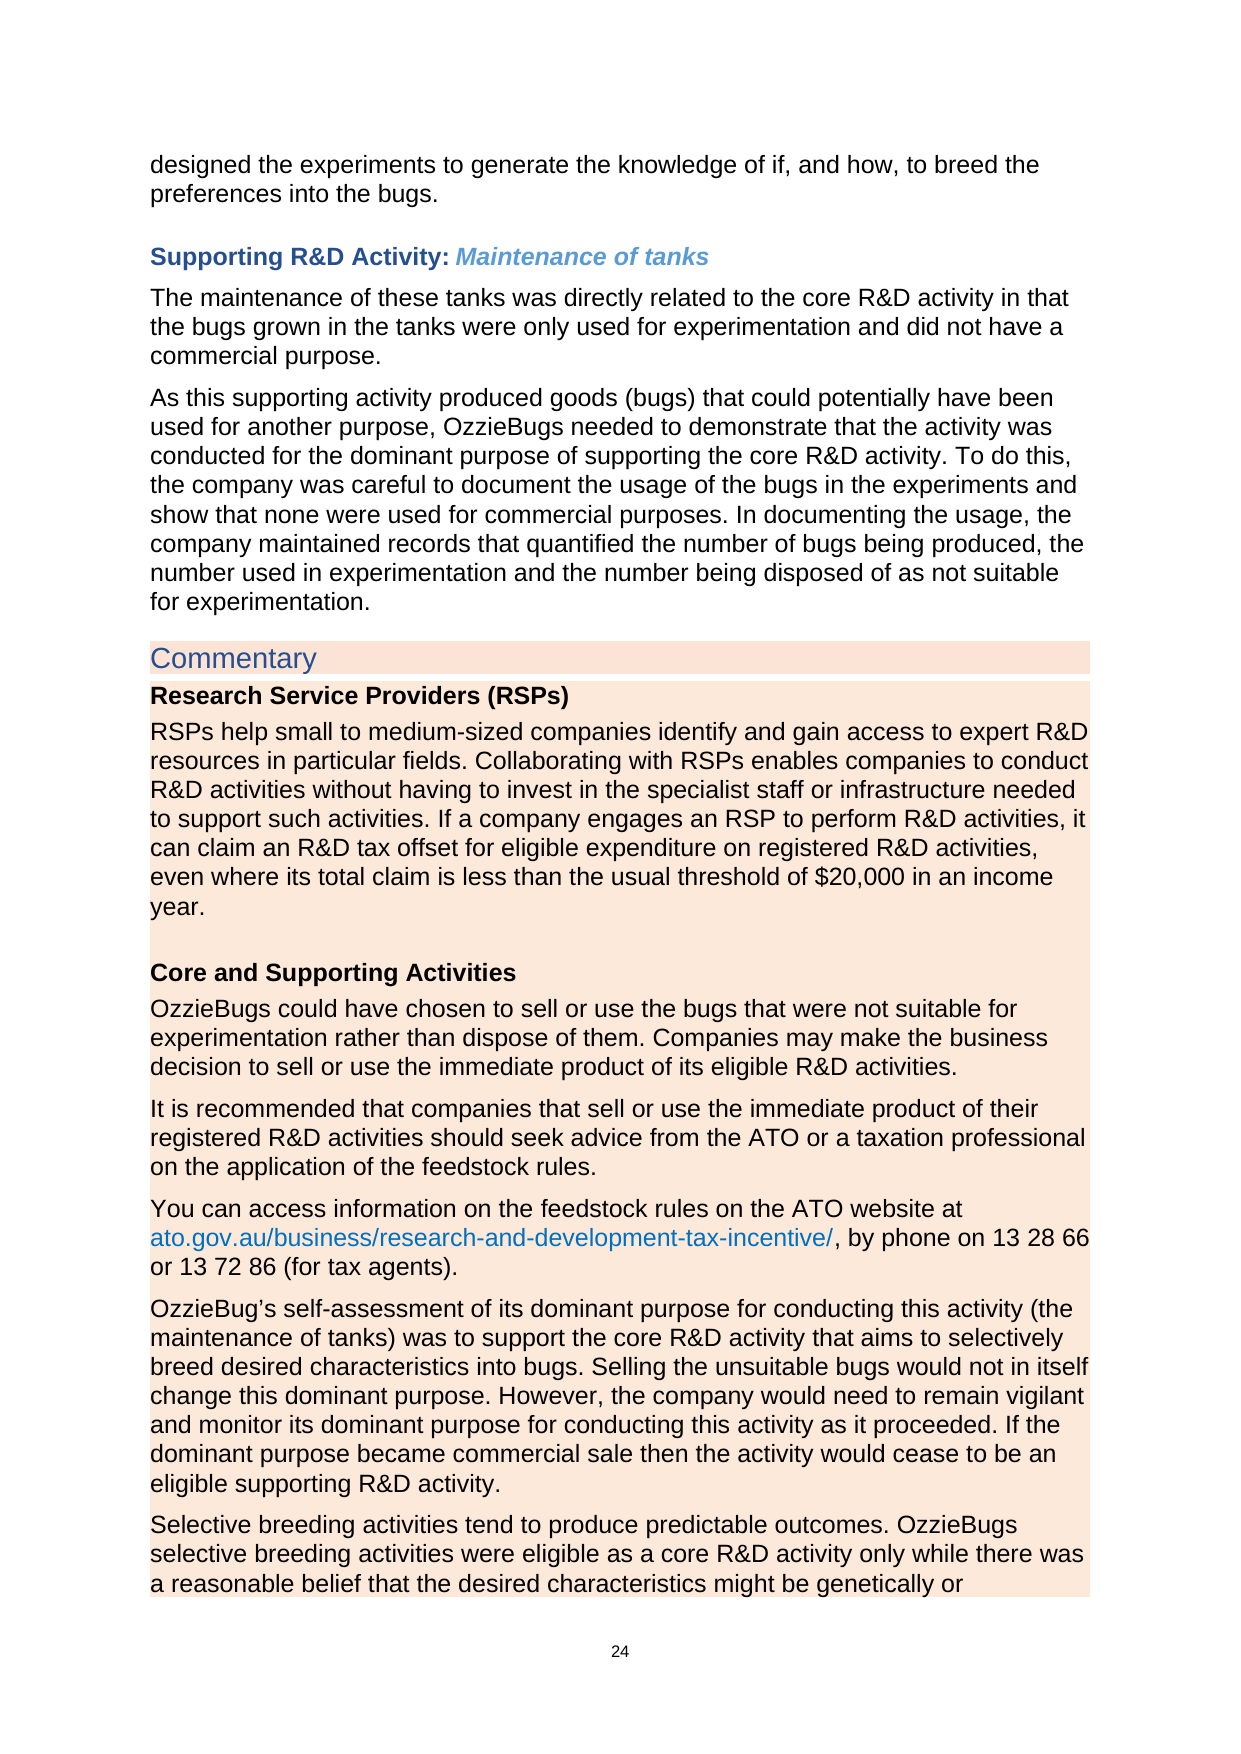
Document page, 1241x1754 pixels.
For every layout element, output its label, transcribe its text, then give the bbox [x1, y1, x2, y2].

text The maintenance of these tanks was directly related to the core R&D activity in that the bugs grown in the tanks were only used for experimentation and did not have a commercial purpose. [150, 282, 1090, 370]
text OzzieBugs could have chosen to sell or use the bugs that were not suitable for experimentation rather than dispose of them. Companies may make the business decision to sell or use the immediate product of its eligible R&D activities. [150, 993, 1090, 1081]
text It is recommended that companies that sell or use the immediate product of their registered R&D activities should seek advice from the ATO or a taxation professional on the application of the feedstock rules. [150, 1093, 1090, 1181]
text As this supporting activity produced goods (bugs) that could potentially have been used for another purpose, OzzieBugs needed to demonstrate that the activity was conducted for the dominant purpose of supporting the core R&D activity. To do this, the company was careful to document the usage of the bugs in the experiments and show that none were used for commercial purposes. In documenting the usage, the company maintained records that quantified the number of bugs being produced, the number used in experimentation and the number being disposed of as not suitable for experimentation. [150, 382, 1090, 616]
text OzzieBug’s self-assessment of its dominant purpose for conducting this activity (the maintenance of tanks) was to support the core R&D activity that aims to selectively breed desired characteristics into bugs. Selling the unsuitable bugs would not in itself change this dominant purpose. However, the company would need to remain vigilant and monitor its dominant purpose for conducting this activity as it proceeded. If the dominant purpose became commercial sale then the activity would cease to be an eligible supporting R&D activity. [150, 1293, 1090, 1497]
subtitle Commentary [150, 641, 1090, 674]
list Research Service Providers (RSPs) [150, 681, 1090, 710]
text You can access information on the feedstock rules on the ATO website at ato.gov.au/business/research-and-development-tax-incentive/, by phone on 13 28 66 or 13 72 86 (for tax agents). [150, 1193, 1090, 1281]
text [150, 150, 1090, 207]
list Core and Supporting Activities [150, 958, 1090, 987]
text RSPs help small to medium-sized companies identify and gain access to expert R&D resources in particular fields. Collaborating with RSPs enables companies to conduct R&D activities without having to invest in the specialist staff or infrastructure needed to support such activities. If a company engages an RSP to perform R&D activities, it can claim an R&D tax offset for eligible expenditure on registered R&D activities, even where its total claim is less than the usual threshold of $20,000 in an income year. [150, 716, 1090, 920]
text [150, 1510, 1090, 1597]
subtitle Supporting R&D Activity: Maintenance of tanks [150, 245, 1090, 270]
